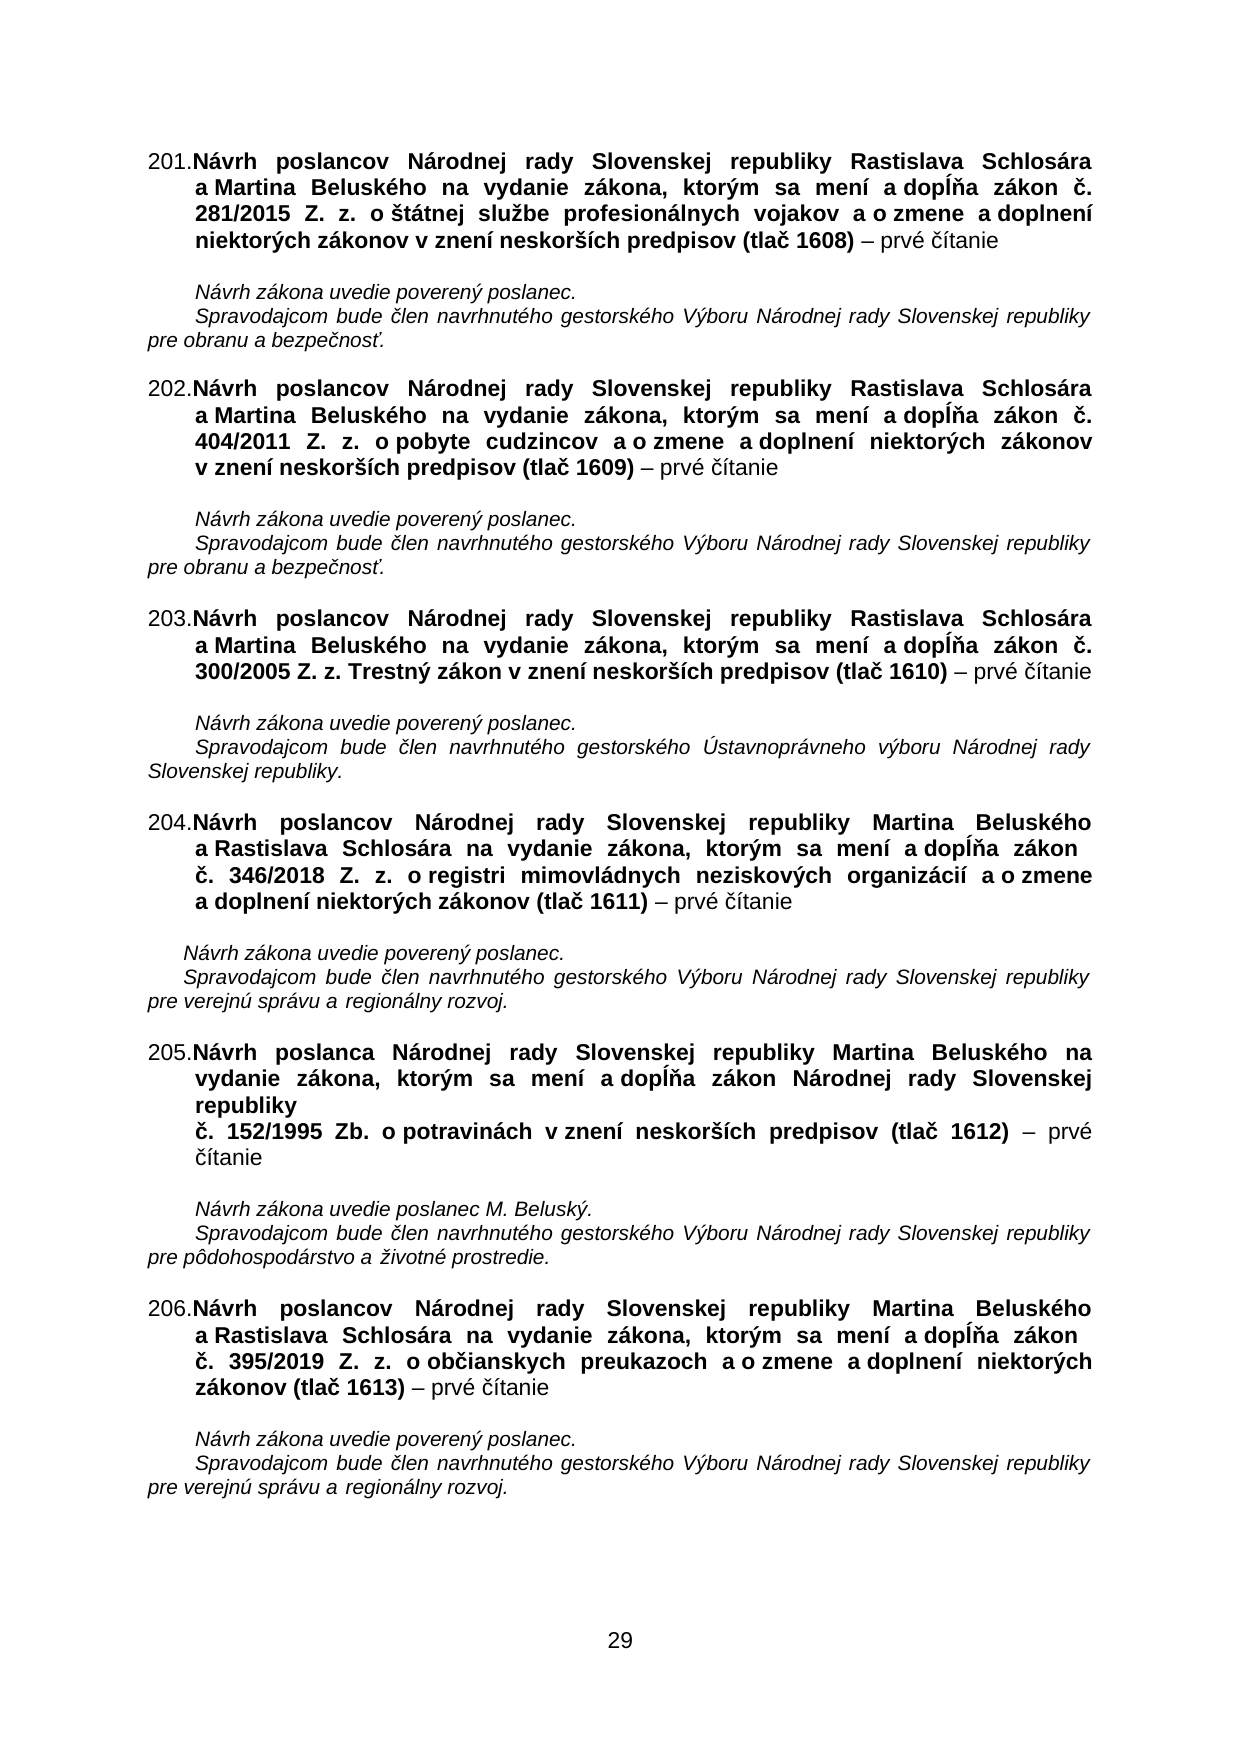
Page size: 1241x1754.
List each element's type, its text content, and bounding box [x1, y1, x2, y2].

text Návrh zákona uvedie poverený poslanec. [148, 507, 1092, 531]
text 206.Návrh poslancov Národnej rady Slovenskej republiky Martina Beluského a Rastislava Schlosára na vydanie zákona, ktorým sa mení a dopĺňa zákon č. 395/2019 Z. z. o občianskych preukazoch a o zmene a doplnení niektorých zákonov (tlač 1613) – prvé čítanie [148, 1295, 1092, 1401]
text Spravodajcom bude člen navrhnutého gestorského Ústavnoprávneho výboru Národnej rady Slovenskej republiky. [148, 735, 1092, 783]
text 202.Návrh poslancov Národnej rady Slovenskej republiky Rastislava Schlosára a Martina Beluského na vydanie zákona, ktorým sa mení a dopĺňa zákon č. 404/2011 Z. z. o pobyte cudzincov a o zmene a doplnení niektorých zákonov v znení neskorších predpisov (tlač 1609) – prvé čítanie [148, 375, 1092, 481]
text Návrh zákona uvedie poverený poslanec. [148, 941, 1092, 965]
text Návrh zákona uvedie poverený poslanec. [148, 1427, 1092, 1451]
text 205.Návrh poslanca Národnej rady Slovenskej republiky Martina Beluského na vydanie zákona, ktorým sa mení a dopĺňa zákon Národnej rady Slovenskej republiky č. 152/1995 Zb. o potravinách v znení neskorších predpisov (tlač 1612) – prvé čítanie [148, 1039, 1092, 1171]
text 203.Návrh poslancov Národnej rady Slovenskej republiky Rastislava Schlosára a Martina Beluského na vydanie zákona, ktorým sa mení a dopĺňa zákon č. 300/2005 Z. z. Trestný zákon v znení neskorších predpisov (tlač 1610) – prvé čítanie [148, 605, 1092, 684]
text Návrh zákona uvedie poslanec M. Beluský. [148, 1197, 1092, 1221]
text Spravodajcom bude člen navrhnutého gestorského Výboru Národnej rady Slovenskej republiky pre obranu a bezpečnosť. [148, 303, 1092, 351]
text Spravodajcom bude člen navrhnutého gestorského Výboru Národnej rady Slovenskej republiky pre obranu a bezpečnosť. [148, 531, 1092, 579]
text Návrh zákona uvedie poverený poslanec. [148, 711, 1092, 735]
text Spravodajcom bude člen navrhnutého gestorského Výboru Národnej rady Slovenskej republiky pre pôdohospodárstvo a životné prostredie. [148, 1221, 1092, 1269]
text Spravodajcom bude člen navrhnutého gestorského Výboru Národnej rady Slovenskej republiky pre verejnú správu a regionálny rozvoj. [148, 965, 1092, 1013]
text 204.Návrh poslancov Národnej rady Slovenskej republiky Martina Beluského a Rastislava Schlosára na vydanie zákona, ktorým sa mení a dopĺňa zákon č. 346/2018 Z. z. o registri mimovládnych neziskových organizácií a o zmene a doplnení niektorých zákonov (tlač 1611) – prvé čítanie [148, 809, 1092, 914]
text Spravodajcom bude člen navrhnutého gestorského Výboru Národnej rady Slovenskej republiky pre verejnú správu a regionálny rozvoj. [148, 1451, 1092, 1499]
text Návrh zákona uvedie poverený poslanec. [148, 279, 1092, 303]
text 201.Návrh poslancov Národnej rady Slovenskej republiky Rastislava Schlosára a Martina Beluského na vydanie zákona, ktorým sa mení a dopĺňa zákon č. 281/2015 Z. z. o štátnej službe profesionálnych vojakov a o zmene a doplnení niektorých zákonov v znení neskorších predpisov (tlač 1608) – prvé čítanie [148, 148, 1092, 253]
